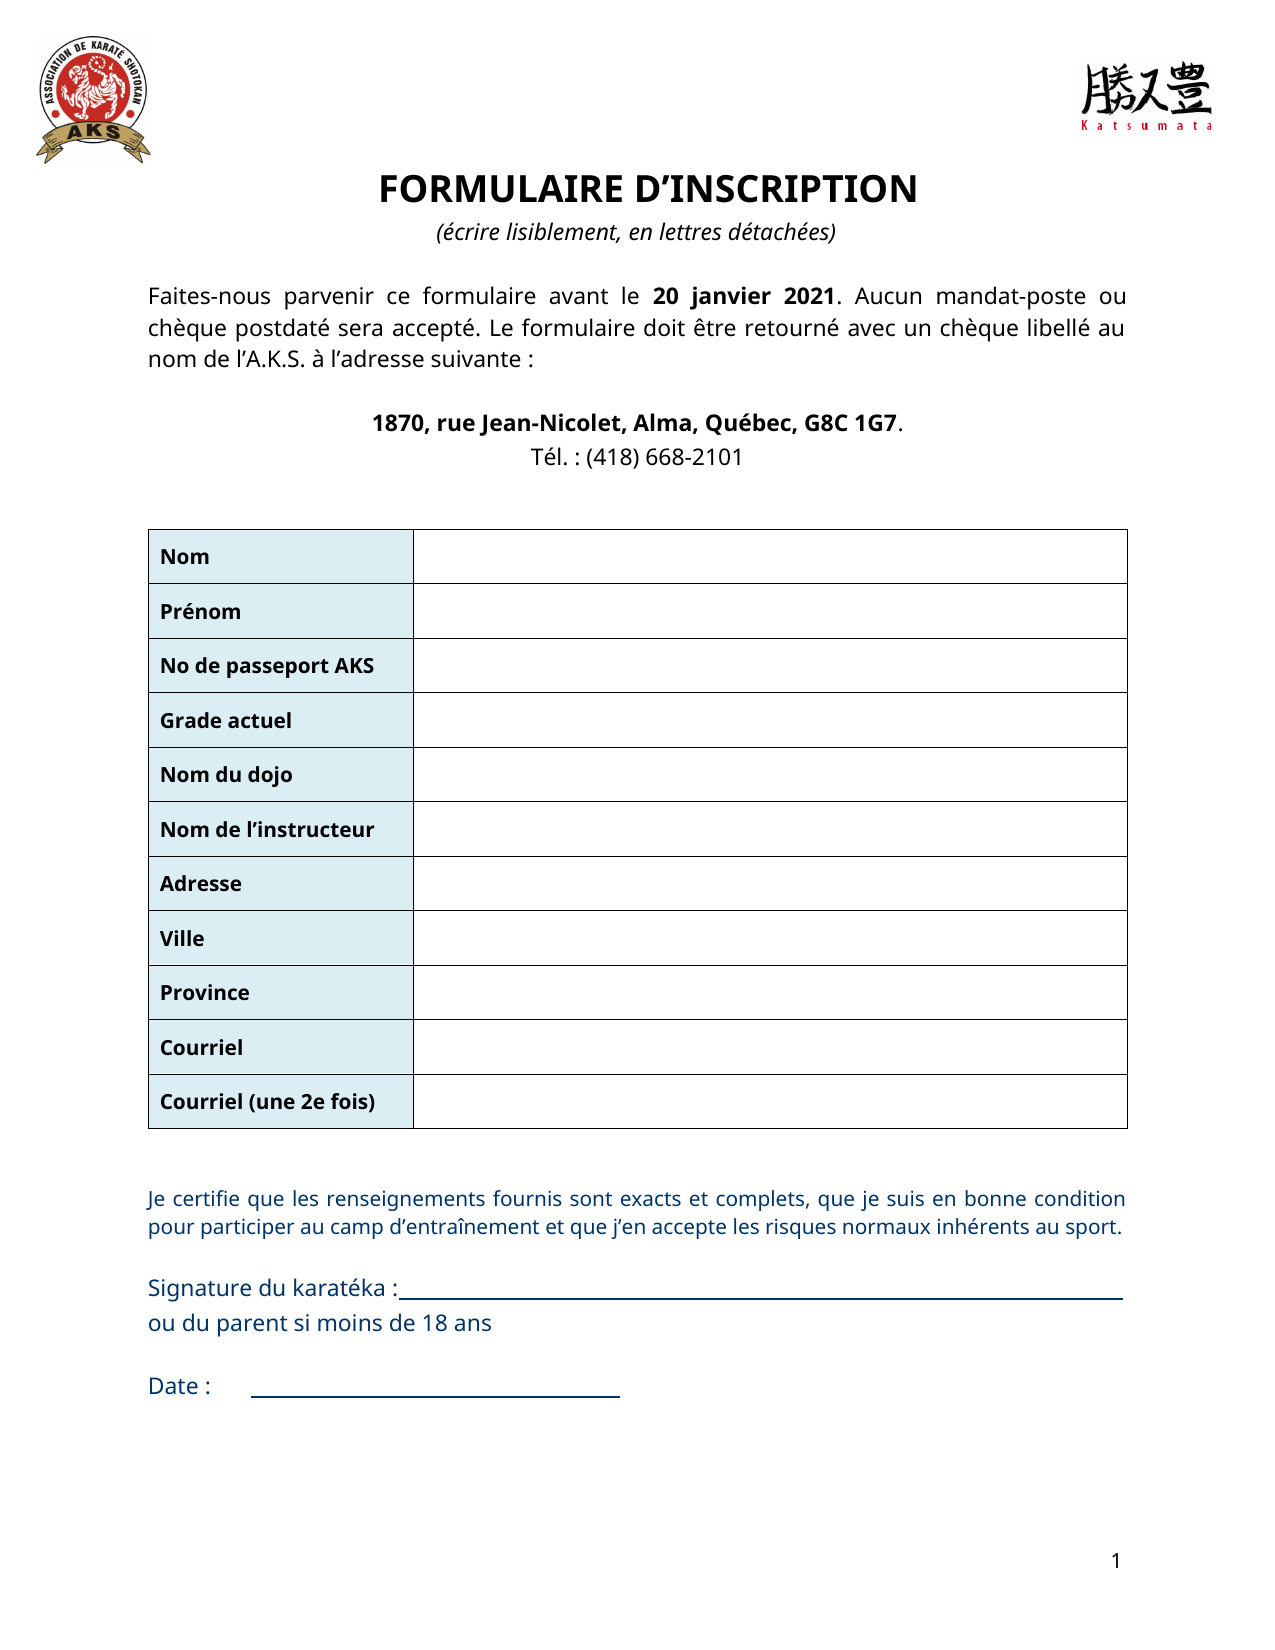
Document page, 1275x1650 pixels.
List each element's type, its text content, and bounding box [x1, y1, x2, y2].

table_cell [414, 966, 1127, 1019]
text 1870, rue Jean-Nicolet, Alma, Québec, G8C 1G7. [148, 405, 1127, 438]
table_cell Ville [149, 911, 413, 964]
text Faites-nous parvenir ce formulaire avant le 20 janvier 2021. Aucun mandat-poste ou chèque postdaté sera accepté. Le formulaire doit être retourné avec un chèque libellé au nom de l’A.K.S. à l’adresse suivante : [148, 280, 1127, 374]
text (écrire lisiblement, en lettres détachées) [148, 213, 1127, 247]
text Je certifie que les renseignements fournis sont exacts et complets, que je suis en bonne condition pour participer au camp d’entraînement et que j’en accepte les risques normaux inhérents au sport. [148, 1184, 1127, 1241]
table_cell [414, 802, 1127, 856]
table_cell No de passeport AKS [149, 639, 413, 692]
text Date : [148, 1370, 1127, 1432]
table_cell [414, 1020, 1127, 1073]
table_cell Prénom [149, 584, 413, 638]
table_cell Courriel [149, 1020, 413, 1073]
table_cell [414, 584, 1127, 638]
table_header [414, 530, 1127, 583]
table_cell [414, 1075, 1127, 1128]
table_cell Province [149, 966, 413, 1019]
table_cell [414, 911, 1127, 964]
table_cell Nom du dojo [149, 748, 413, 801]
text Formulaire d’inscription [148, 162, 1127, 213]
table_header Nom [149, 530, 413, 583]
table_cell [414, 748, 1127, 801]
table_cell [414, 639, 1127, 692]
table_cell Nom de l’instructeur [149, 802, 413, 856]
table_cell Grade actuel [149, 693, 413, 747]
picture [36, 36, 151, 164]
table_cell Adresse [149, 857, 413, 910]
table_cell Courriel (une 2e fois) [149, 1075, 413, 1128]
table_cell [414, 857, 1127, 910]
text Tél. : (418) 668-2101 [148, 438, 1127, 472]
text ou du parent si moins de 18 ans [148, 1307, 1127, 1339]
table_cell [414, 693, 1127, 747]
text Signature du karatéka : [148, 1272, 1127, 1303]
